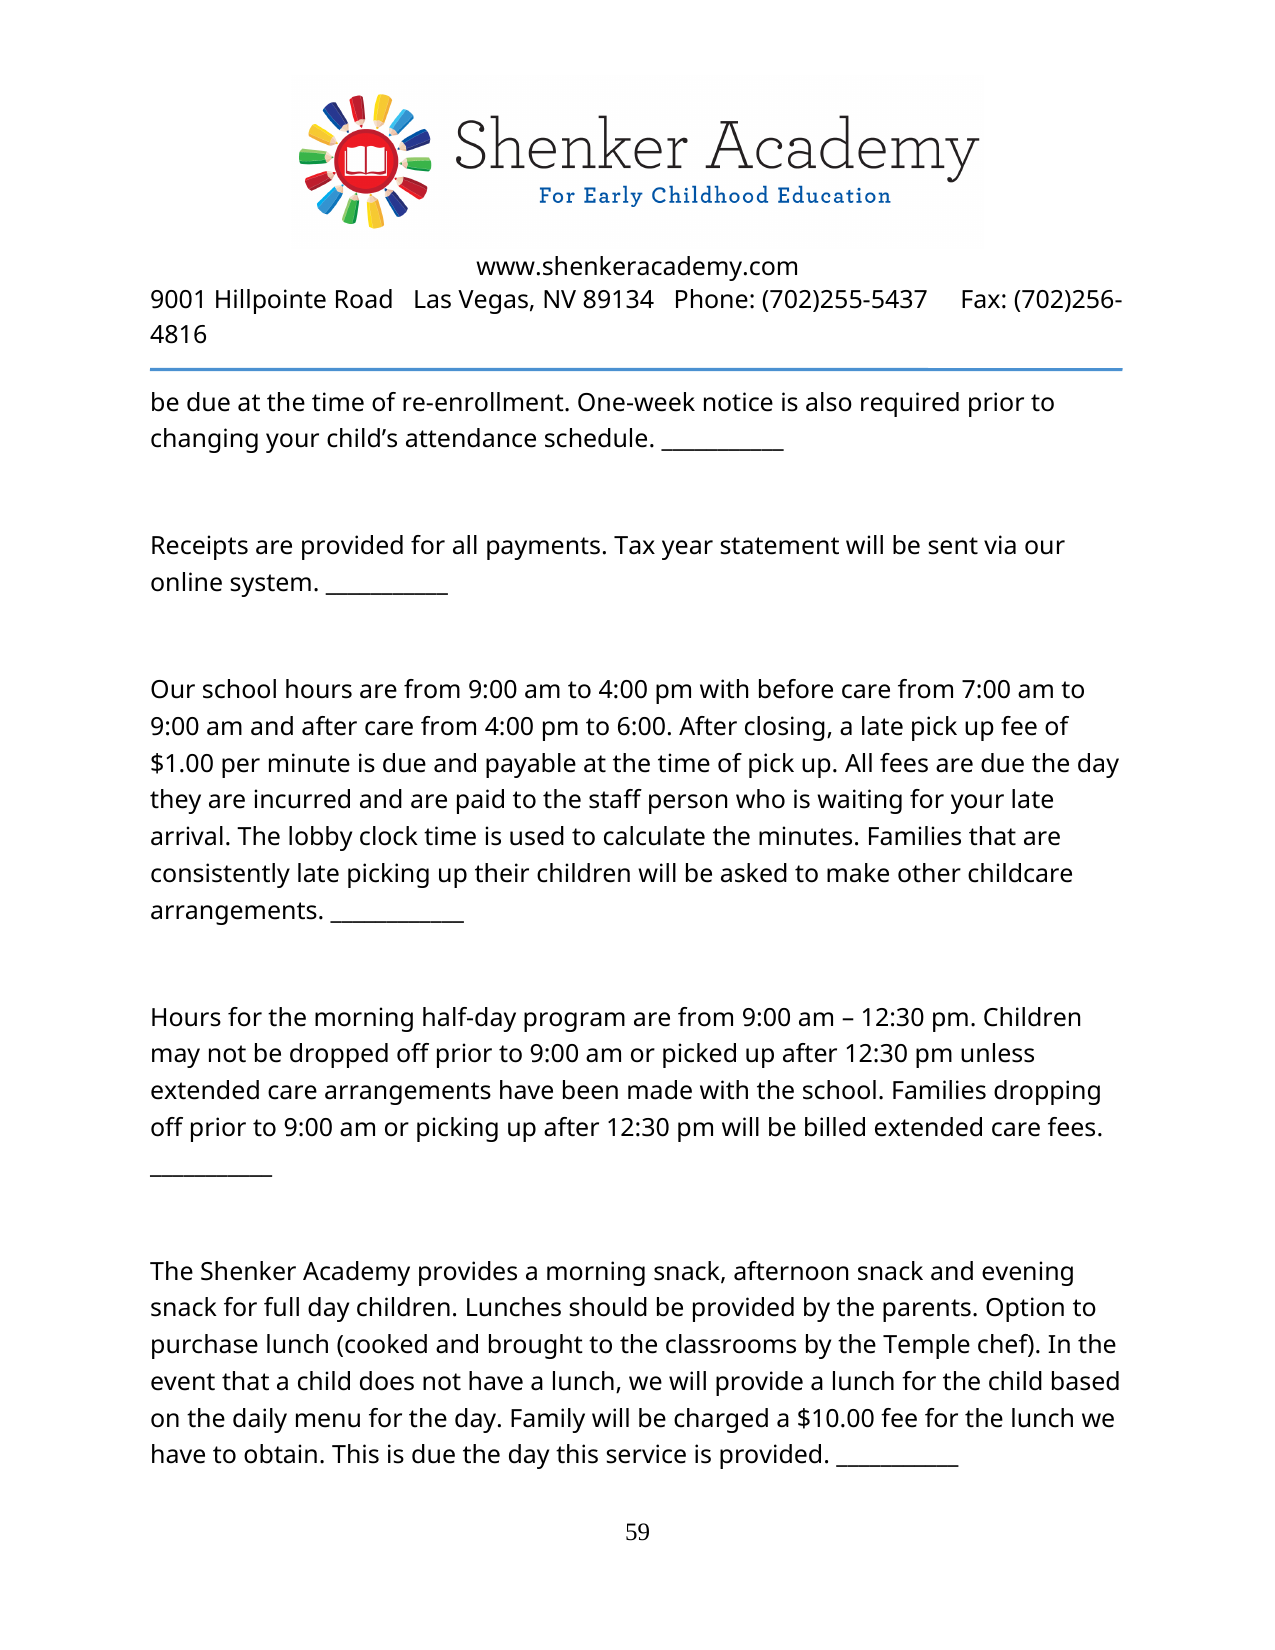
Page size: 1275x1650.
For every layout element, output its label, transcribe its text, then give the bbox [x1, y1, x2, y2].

text Our school hours are from 9:00 am to 4:00 pm with before care from 7:00 am to 9:00 am and after care from 4:00 pm to 6:00. After closing, a late pick up fee of $1.00 per minute is due and payable at the time of pick up. All fees are due the day they are incurred and are paid to the staff person who is waiting for your late arrival. The lobby clock time is used to calculate the minutes. Families that are consistently late picking up their children will be asked to make other childcare arrangements. ____________ [150, 672, 1125, 926]
text The Shenker Academy provides a morning snack, afternoon snack and evening snack for full day children. Lunches should be provided by the parents. Option to purchase lunch (cooked and brought to the classrooms by the Temple chef). In the event that a child does not have a lunch, we will provide a lunch for the child based on the daily menu for the day. Family will be charged a $10.00 fee for the lunch we have to obtain. This is due the day this service is provided. ___________ [150, 1253, 1125, 1471]
picture [291, 75, 984, 249]
text Receipts are provided for all payments. Tax year statement will be sent via our online system. ___________ [150, 528, 1125, 599]
text Hours for the morning half-day program are from 9:00 am – 12:30 pm. Children may not be dropped off prior to 9:00 am or picked up after 12:30 pm unless extended care arrangements have been made with the school. Families dropping off prior to 9:00 am or picking up after 12:30 pm will be billed extended care fees. ___________ [150, 999, 1125, 1180]
